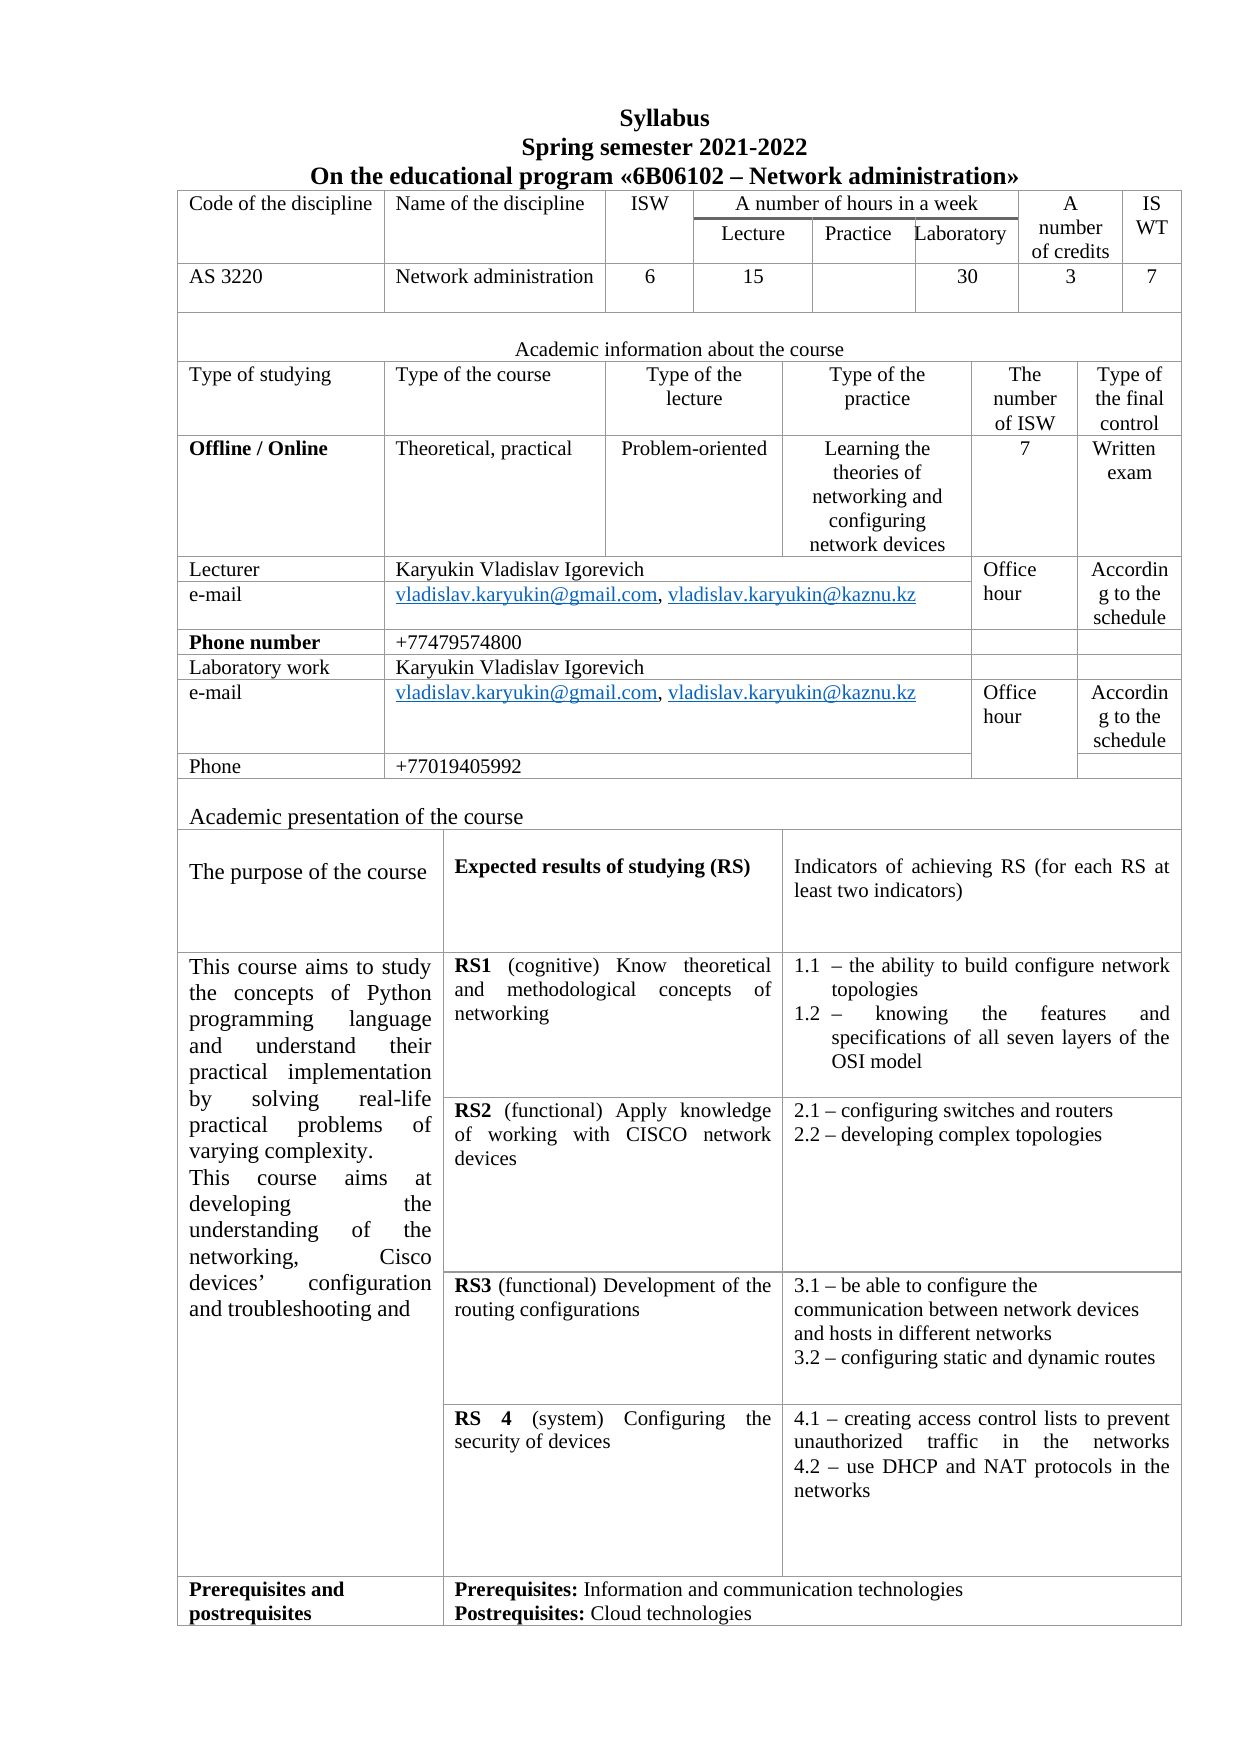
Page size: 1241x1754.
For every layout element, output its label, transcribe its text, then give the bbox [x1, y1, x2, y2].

table_cell e-mail [178, 680, 384, 752]
table_cell 15 [694, 264, 812, 312]
table_cell Prerequisites and postrequisites [178, 1577, 443, 1625]
table_cell Prerequisites: Information and communication technologies Postrequisites: Cloud technologies [444, 1577, 1181, 1625]
table_header ISW [606, 191, 693, 263]
table_cell Expected results of studying (RS) [444, 830, 782, 952]
table_cell 30 [916, 264, 1018, 312]
table_cell RS2 (functional) Apply knowledge of working with CISCO network devices [444, 1098, 782, 1271]
table_cell Network administration [385, 264, 605, 312]
table_cell 6 [606, 264, 693, 312]
table_cell [1078, 754, 1181, 778]
table_cell Type of the lecture [606, 362, 782, 434]
table_cell Phone [178, 754, 384, 778]
table_cell Type of the final control [1078, 362, 1181, 434]
text On the educational program «6B06102 – Network administration» [177, 161, 1152, 190]
table_cell Offline / Online [178, 436, 384, 556]
table_cell Academic information about the course [178, 313, 1181, 361]
table_cell AS 3220 [178, 264, 384, 312]
table_cell The purpose of the course [178, 830, 443, 952]
text Spring semester 2021-2022 [177, 132, 1152, 161]
table_cell – the ability to build configure network topologies – knowing the features and specifications of all seven layers of the OSI model [783, 953, 1181, 1097]
table_cell 3 [1019, 264, 1122, 312]
table_cell Phone number [178, 630, 384, 654]
table_cell Office hour [972, 557, 1077, 629]
table_cell +77019405992 [385, 754, 971, 778]
table_cell Laboratory [916, 220, 1018, 263]
table_cell Theoretical, practical [385, 436, 605, 556]
table_header A number of credits [1019, 191, 1122, 263]
table_cell According to the schedule [1078, 680, 1181, 752]
table_cell Karyukin Vladislav Igorevich [385, 655, 971, 679]
table_cell Lecture [694, 220, 812, 263]
table_cell Type of the course [385, 362, 605, 434]
table_cell RS 4 (system) Configuring the security of devices [444, 1405, 782, 1576]
table_cell The number of ISW [972, 362, 1077, 434]
table_cell Laboratory work [178, 655, 384, 679]
table_cell Practice [813, 220, 915, 263]
table_cell [1078, 630, 1181, 654]
table_cell 4.1 – creating access control lists to prevent unauthorized traffic in the networks 4.2 – use DHCP and NAT protocols in the networks [783, 1405, 1181, 1576]
table_cell 7 [972, 436, 1077, 556]
table_header Code of the discipline [178, 191, 384, 263]
table_cell Office hour [972, 680, 1077, 778]
table_cell vladislav.karyukin@gmail.com, vladislav.karyukin@kaznu.kz [385, 680, 971, 752]
table_cell [1078, 655, 1181, 679]
table_cell Academic presentation of the course [178, 779, 1181, 829]
table_cell 3.1 – be able to configure the communication between network devices and hosts in different networks 3.2 – configuring static and dynamic routes [783, 1273, 1181, 1404]
table_cell Karyukin Vladislav Igorevich [385, 557, 971, 581]
table_cell 2.1 – configuring switches and routers 2.2 – developing complex topologies [783, 1098, 1181, 1271]
table_cell +77479574800 [385, 630, 971, 654]
table_cell Type of studying [178, 362, 384, 434]
table_cell Learning the theories of networking and configuring network devices [783, 436, 971, 556]
table_cell e-mail [178, 582, 384, 629]
table_header Name of the discipline [385, 191, 605, 263]
table_cell [972, 655, 1077, 679]
table_cell RS1 (cognitive) Know theoretical and methodological concepts of networking [444, 953, 782, 1097]
table_cell Written exam [1078, 436, 1181, 556]
table_cell vladislav.karyukin@gmail.com, vladislav.karyukin@kaznu.kz [385, 582, 971, 629]
table_cell Lecturer [178, 557, 384, 581]
table_header A number of hours in a week [694, 191, 1018, 217]
table_cell This course aims to study the concepts of Python programming language and understand their practical implementation by solving real-life practical problems of varying complexity. This course aims at developing the understanding of the networking, Cisco devices’ configuration and troubleshooting and [178, 953, 443, 1576]
table_cell [813, 264, 915, 312]
table_cell Problem-oriented [606, 436, 782, 556]
table_cell Type of the practice [783, 362, 971, 434]
table_header ISWT [1123, 191, 1181, 263]
table_cell Indicators of achieving RS (for each RS at least two indicators) [783, 830, 1181, 952]
table_cell RS3 (functional) Development of the routing configurations [444, 1273, 782, 1404]
table_cell [972, 630, 1077, 654]
table_cell 7 [1123, 264, 1181, 312]
text Syllabus [177, 103, 1152, 132]
table_cell According to the schedule [1078, 557, 1181, 629]
